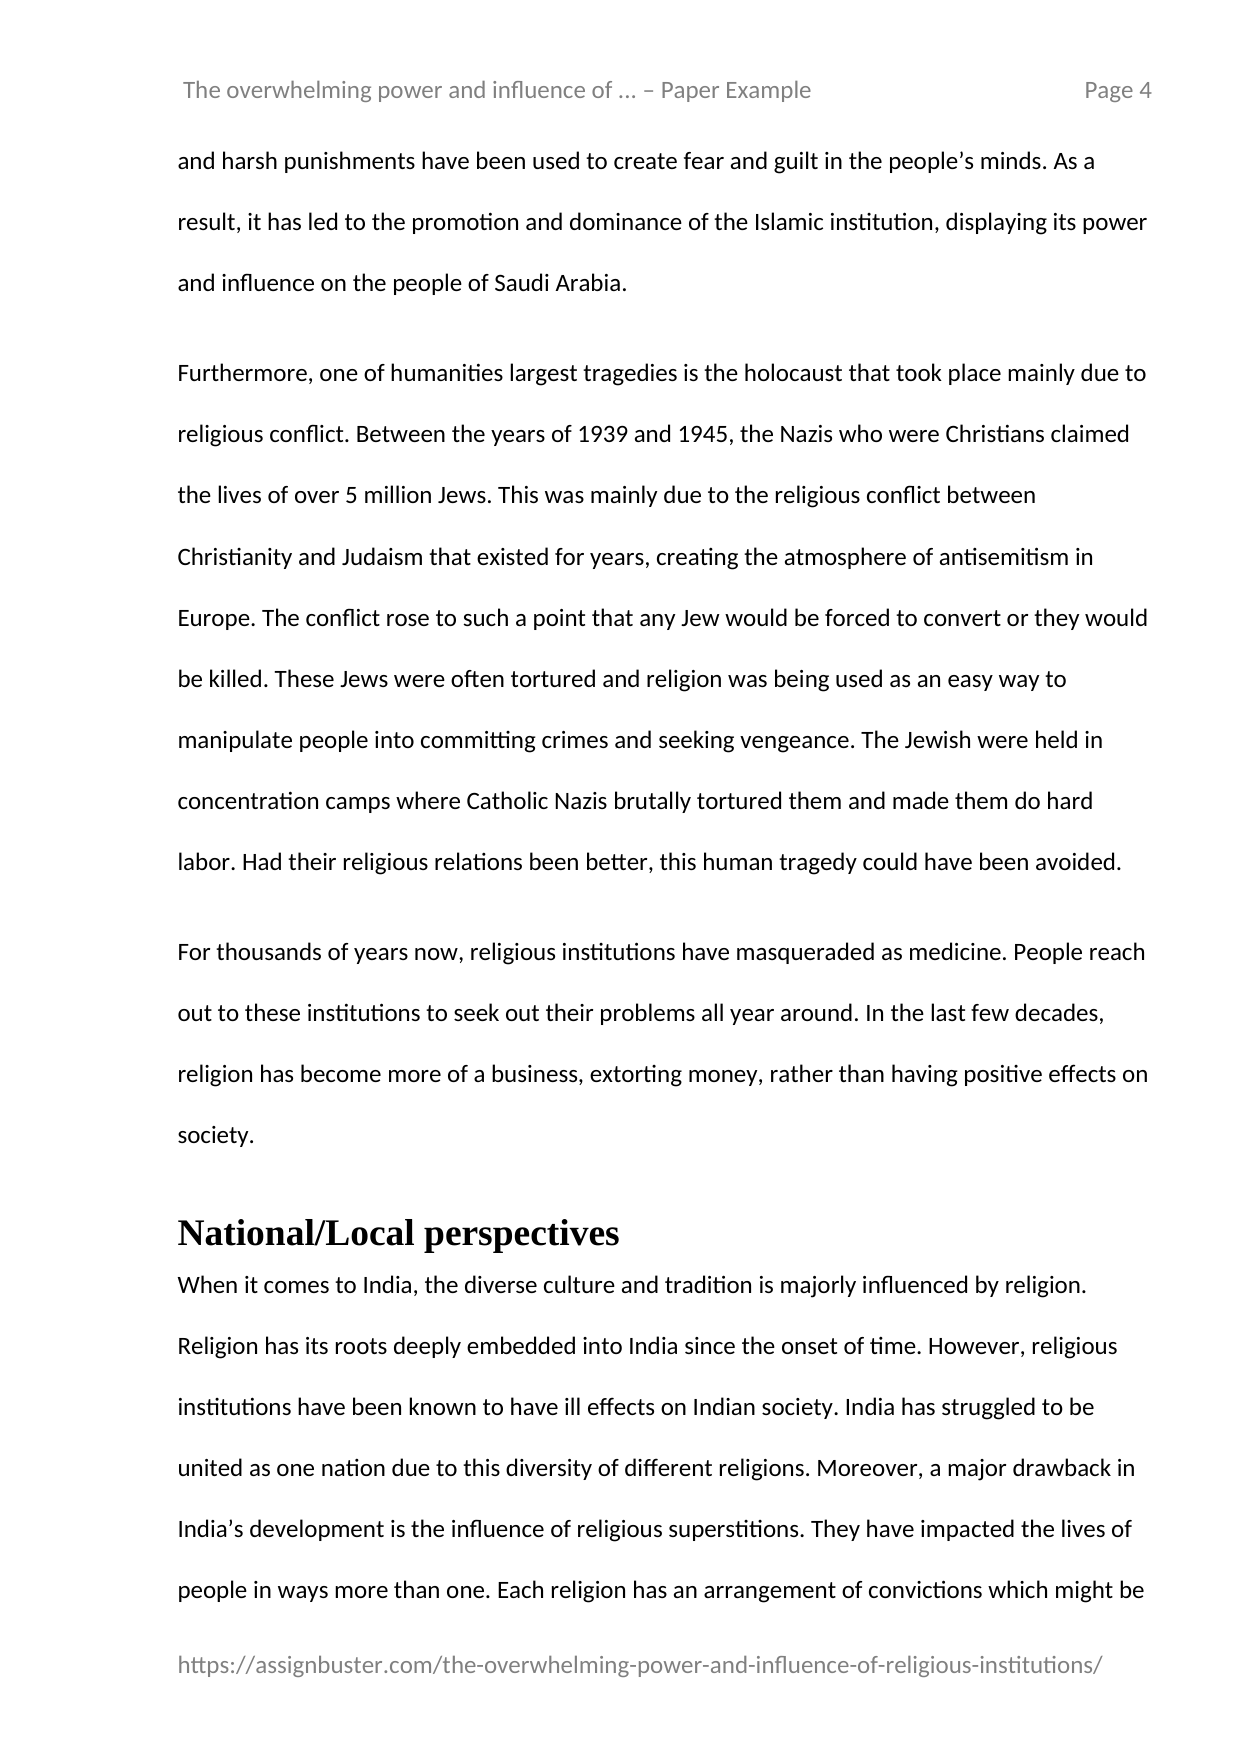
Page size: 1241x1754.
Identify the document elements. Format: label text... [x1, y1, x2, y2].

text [177, 1269, 1152, 1605]
subtitle National/Local perspectives [177, 1210, 1152, 1253]
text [177, 145, 1152, 298]
text Furthermore, one of humanities largest tragedies is the holocaust that took place mainly due to religious conflict. Between the years of 1939 and 1945, the Nazis who were Christians claimed the lives of over 5 million Jews. This was mainly due to the religious conflict between Christianity and Judaism that existed for years, creating the atmosphere of antisemitism in Europe. The conflict rose to such a point that any Jew would be forced to convert or they would be killed. These Jews were often tortured and religion was being used as an easy way to manipulate people into committing crimes and seeking vengeance. The Jewish were held in concentration camps where Catholic Nazis brutally tortured them and made them do hard labor. Had their religious relations been better, this human tragedy could have been avoided. [177, 358, 1152, 876]
text For thousands of years now, religious institutions have masqueraded as medicine. People reach out to these institutions to seek out their problems all year around. In the last few decades, religion has become more of a business, extorting money, rather than having positive effects on society. [177, 936, 1152, 1150]
